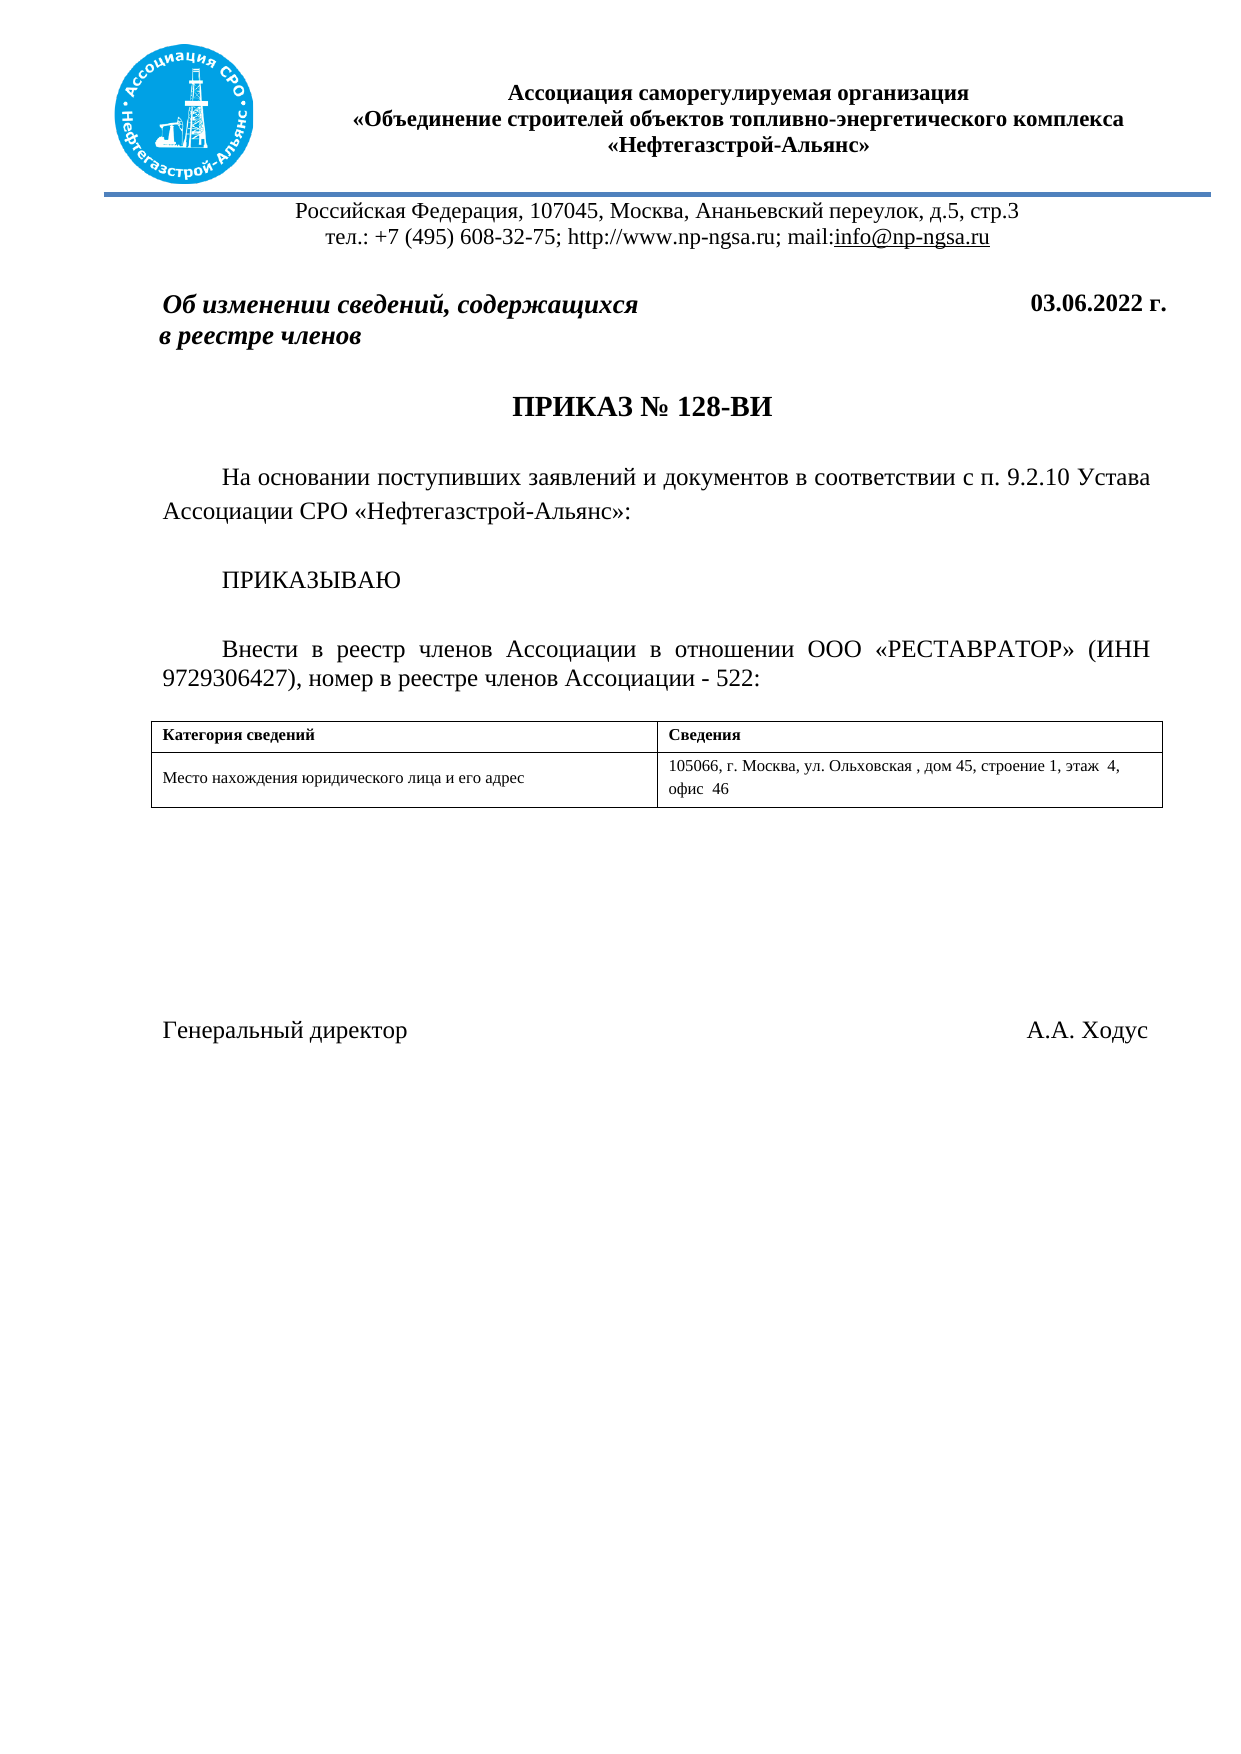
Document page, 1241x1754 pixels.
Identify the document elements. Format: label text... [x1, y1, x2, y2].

picture [156, 122, 180, 147]
picture [237, 130, 243, 137]
table_cell Место нахождения юридического лица и его адрес [152, 753, 657, 807]
table_header Ассоциация саморегулируемая организация «Объединение строителей объектов топливно-энергетического комплекса «Нефтегазстрой-Альянс» [266, 44, 1211, 192]
text Генеральный директор А.А. Ходус [162, 1015, 1152, 1044]
picture [193, 44, 254, 100]
picture [238, 120, 245, 127]
table_cell 105066, г. Москва, ул. Ольховская , дом 45, строение 1, этаж 4, офис 46 [658, 753, 1162, 807]
picture [114, 44, 175, 105]
table_cell Российская Федерация, 107045, Москва, Ананьевский переулок, д.5, стр.3 тел.: +7 (495) 608-32-75; http://www.np-ngsa.ru; mail:info@np-ngsa.ru [104, 197, 1211, 249]
picture [198, 55, 205, 62]
text ПРИКАЗ № 128-ВИ [133, 389, 1152, 422]
table_header Сведения [658, 722, 1162, 752]
picture [200, 129, 254, 184]
picture [166, 55, 173, 62]
table_header Категория сведений [152, 722, 657, 752]
picture [190, 81, 202, 89]
table_header 03.06.2022 г. [657, 288, 1181, 350]
picture [114, 123, 169, 184]
text Внести в реестр членов Ассоциации в отношении ООО «РЕСТАВРАТОР» (ИНН 9729306427), номер в реестре членов Ассоциации - 522: [162, 634, 1152, 692]
picture [234, 86, 241, 92]
picture [195, 169, 202, 175]
picture [186, 90, 207, 144]
table_header Об изменении сведений, содержащихся в реестре членов [148, 288, 657, 350]
text На основании поступивших заявлений и документов в соответствии с п. 9.2.10 Устава Ассоциации СРО «Нефтегазстрой-Альянс»: [162, 462, 1152, 525]
picture [218, 154, 223, 163]
text ПРИКАЗЫВАЮ [162, 565, 1152, 594]
table_header [104, 44, 266, 192]
